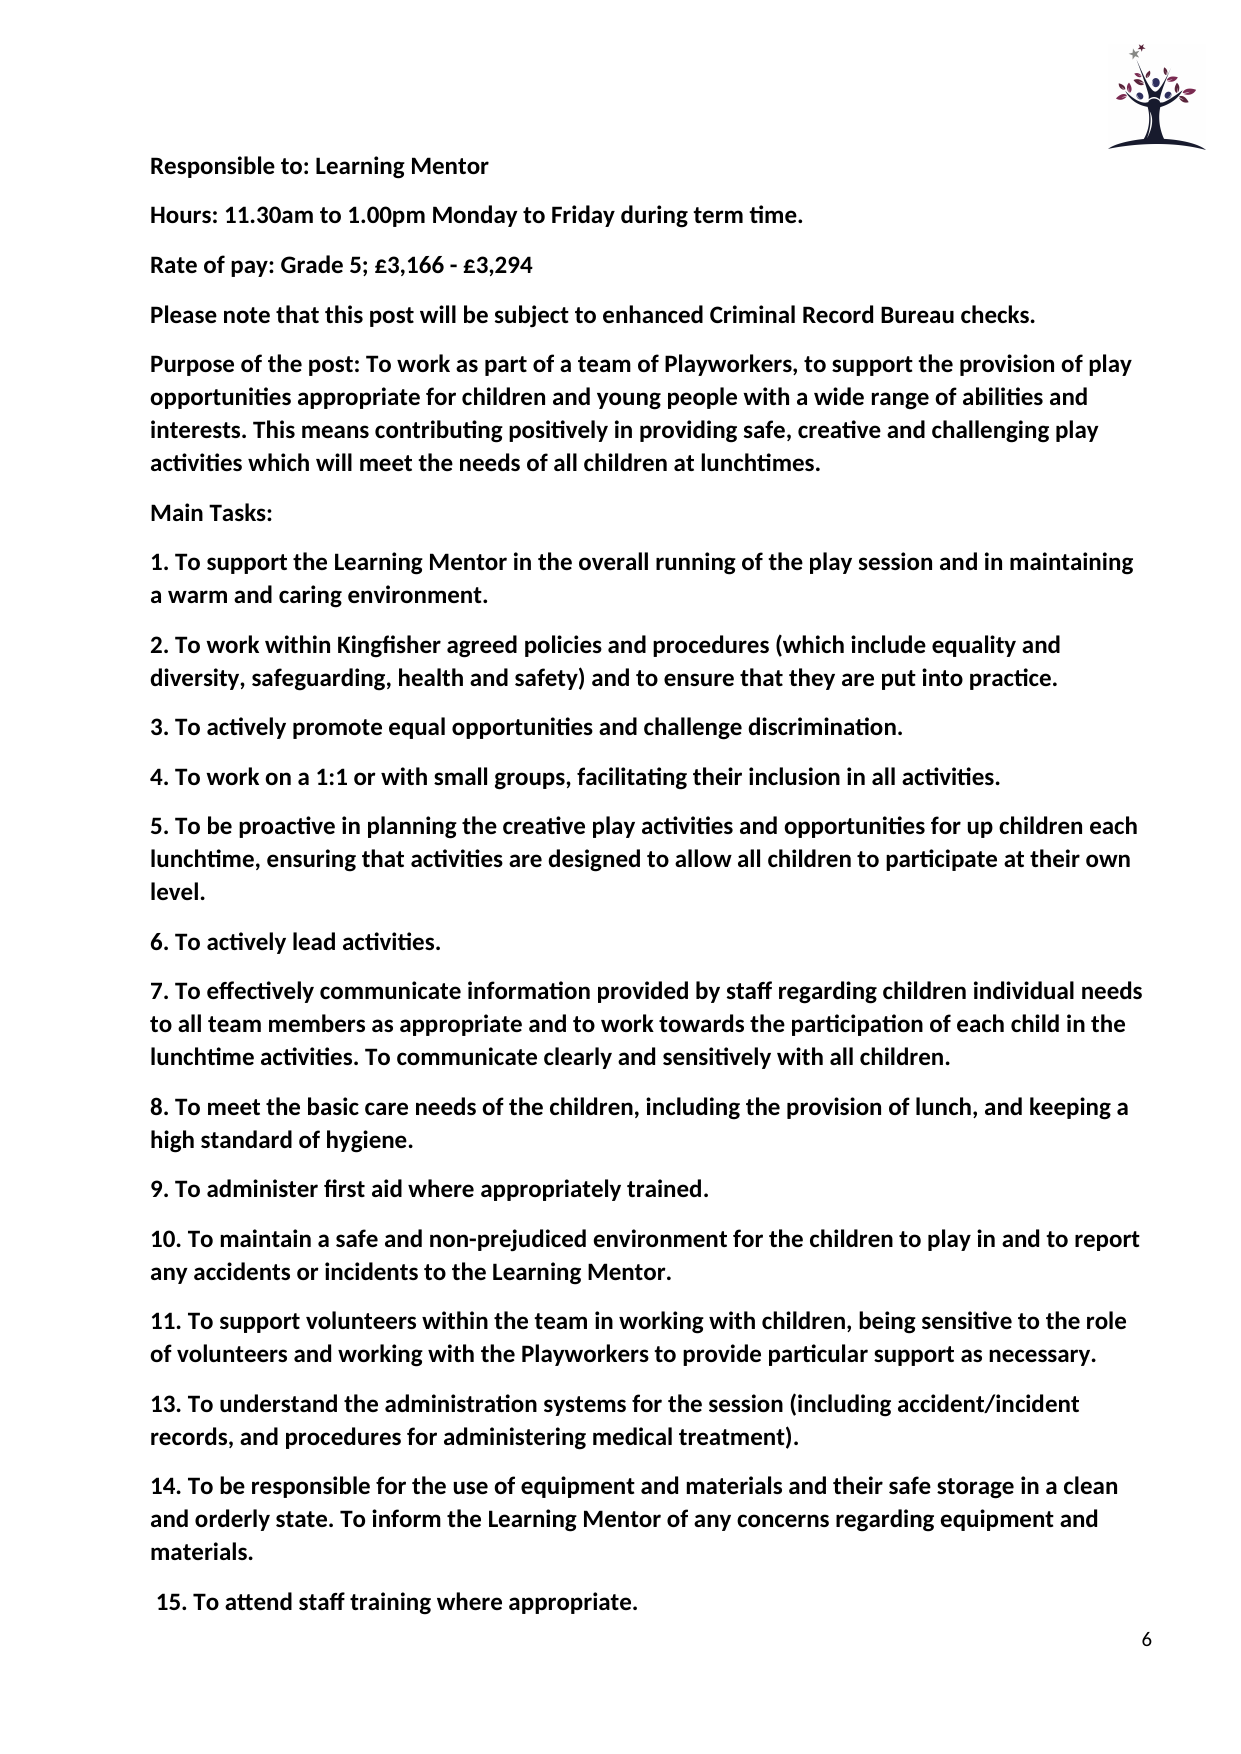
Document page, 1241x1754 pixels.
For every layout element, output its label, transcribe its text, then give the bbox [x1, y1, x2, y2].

text 5. To be proactive in planning the creative play activities and opportunities for up children each lunchtime, ensuring that activities are designed to allow all children to participate at their own level. [150, 810, 1152, 907]
text 4. To work on a 1:1 or with small groups, facilitating their inclusion in all activities. [150, 761, 1152, 791]
picture [1108, 44, 1206, 150]
text Please note that this post will be subject to enhanced Criminal Record Bureau checks. [150, 299, 1152, 329]
text 9. To administer first aid where appropriately trained. [150, 1173, 1152, 1204]
text Hours: 11.30am to 1.00pm Monday to Friday during term time. [150, 199, 1152, 230]
text 14. To be responsible for the use of equipment and materials and their safe storage in a clean and orderly state. To inform the Learning Mentor of any concerns regarding equipment and materials. [150, 1470, 1152, 1567]
text 1. To support the Learning Mentor in the overall running of the play session and in maintaining a warm and caring environment. [150, 546, 1152, 610]
text Main Tasks: [150, 497, 1152, 527]
text 3. To actively promote equal opportunities and challenge discrimination. [150, 711, 1152, 742]
text 13. To understand the administration systems for the session (including accident/incident records, and procedures for administering medical treatment). [150, 1388, 1152, 1451]
text 11. To support volunteers within the team in working with children, being sensitive to the role of volunteers and working with the Playworkers to provide particular support as necessary. [150, 1305, 1152, 1369]
text Purpose of the post: To work as part of a team of Playworkers, to support the provision of play opportunities appropriate for children and young people with a wide range of abilities and interests. This means contributing positively in providing safe, creative and challenging play activities which will meet the needs of all children at lunchtimes. [150, 348, 1152, 478]
text 8. To meet the basic care needs of the children, including the provision of lunch, and keeping a high standard of hygiene. [150, 1091, 1152, 1154]
text 2. To work within Kingfisher agreed policies and procedures (which include equality and diversity, safeguarding, health and safety) and to ensure that they are put into practice. [150, 629, 1152, 692]
text 15. To attend staff training where appropriate. [150, 1586, 1152, 1616]
text 7. To effectively communicate information provided by staff regarding children individual needs to all team members as appropriate and to work towards the participation of each child in the lunchtime activities. To communicate clearly and sensitively with all children. [150, 975, 1152, 1072]
text Rate of pay: Grade 5; £3,166 - £3,294 [150, 249, 1152, 280]
text 6. To actively lead activities. [150, 926, 1152, 956]
text 10. To maintain a safe and non-prejudiced environment for the children to play in and to report any accidents or incidents to the Learning Mentor. [150, 1223, 1152, 1286]
text Responsible to: Learning Mentor [150, 150, 1152, 181]
